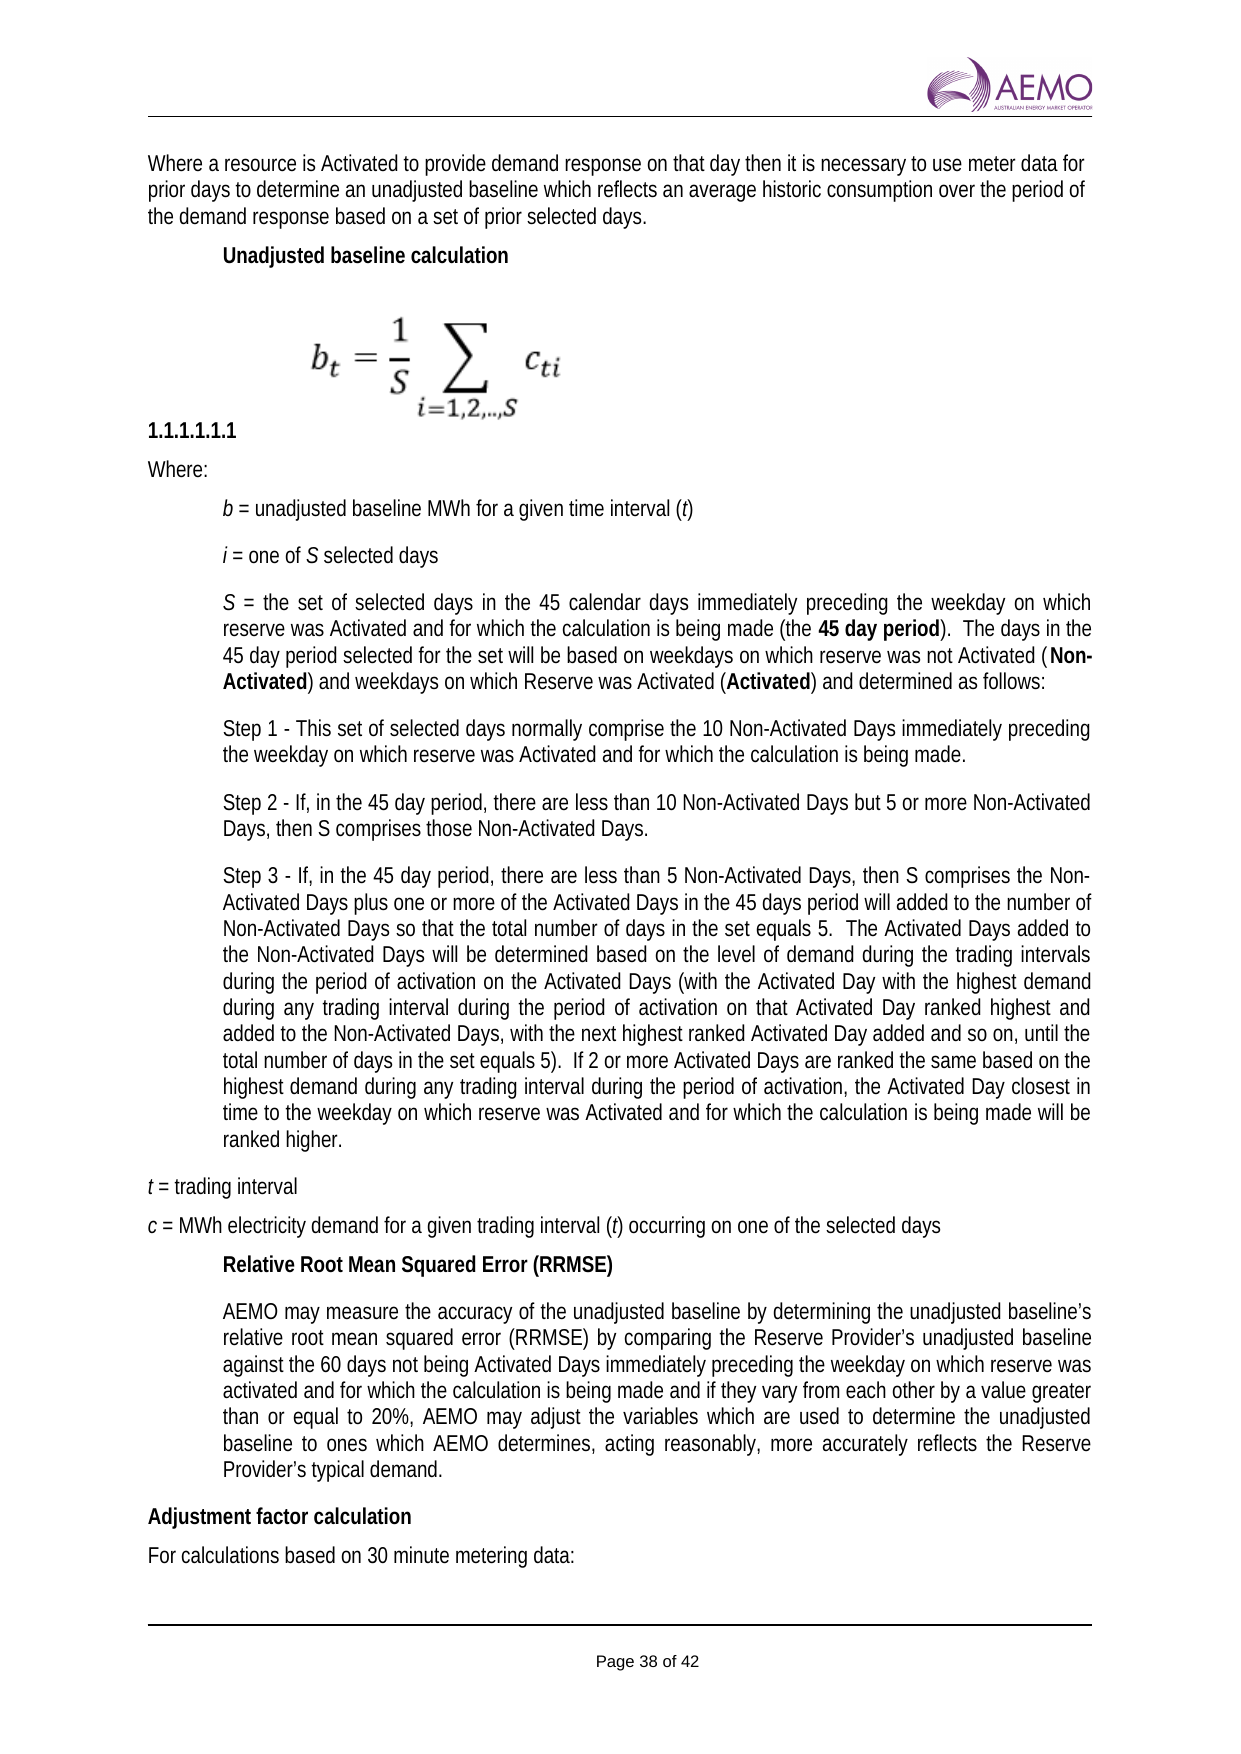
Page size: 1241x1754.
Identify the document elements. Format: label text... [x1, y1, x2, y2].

text c = MWh electricity demand for a given trading interval (t) occurring on one of the selected days [148, 1212, 1092, 1238]
text Where: [148, 456, 1092, 482]
text Adjustment factor calculation [148, 1503, 1092, 1529]
text t = trading interval [148, 1173, 1092, 1199]
text b = unadjusted baseline MWh for a given time interval (t) [223, 494, 1092, 521]
text Unadjusted baseline calculation [223, 242, 1092, 268]
text Where a resource is Activated to provide demand response on that day then it is necessary to use meter data for prior days to determine an unadjusted baseline which reflects an average historic consumption over the period of the demand response based on a set of prior selected days. [148, 150, 1092, 229]
text Step 3 - If, in the 45 day period, there are less than 5 Non-Activated Days, then S comprises the Non-Activated Days plus one or more of the Activated Days in the 45 days period will added to the number of Non-Activated Days so that the total number of days in the set equals 5. The Activated Days added to the Non-Activated Days will be determined based on the level of demand during the trading intervals during the period of activation on the Activated Days (with the Activated Day with the highest demand during any trading interval during the period of activation on that Activated Day ranked highest and added to the Non-Activated Days, with the next highest ranked Activated Day added and so on, until the total number of days in the set equals 5). If 2 or more Activated Days are ranked the same based on the highest demand during any trading interval during the period of activation, the Activated Day closest in time to the weekday on which reserve was Activated and for which the calculation is being made will be ranked higher. [223, 862, 1092, 1152]
text Step 2 - If, in the 45 day period, there are less than 10 Non-Activated Days but 5 or more Non-Activated Days, then S comprises those Non-Activated Days. [223, 789, 1092, 841]
text S = the set of selected days in the 45 calendar days immediately preceding the weekday on which reserve was Activated and for which the calculation is being made (the 45 day period). The days in the 45 day period selected for the set will be based on weekdays on which reserve was not Activated (Non-Activated) and weekdays on which Reserve was Activated (Activated) and determined as follows: [223, 589, 1092, 694]
text Step 1 - This set of selected days normally comprise the 10 Non-Activated Days immediately preceding the weekday on which reserve was Activated and for which the calculation is being made. [223, 715, 1092, 768]
text i = one of S selected days [223, 542, 1092, 568]
picture [297, 292, 589, 439]
picture [927, 57, 1093, 112]
text Relative Root Mean Squared Error (RRMSE) [223, 1251, 1092, 1277]
text For calculations based on 30 minute metering data: [148, 1542, 1092, 1568]
text AEMO may measure the accuracy of the unadjusted baseline by determining the unadjusted baseline’s relative root mean squared error (RRMSE) by comparing the Reserve Provider’s unadjusted baseline against the 60 days not being Activated Days immediately preceding the weekday on which reserve was activated and for which the calculation is being made and if they vary from each other by a value greater than or equal to 20%, AEMO may adjust the variables which are used to determine the unadjusted baseline to ones which AEMO determines, acting reasonably, more accurately reflects the Reserve Provider’s typical demand. [223, 1298, 1092, 1482]
